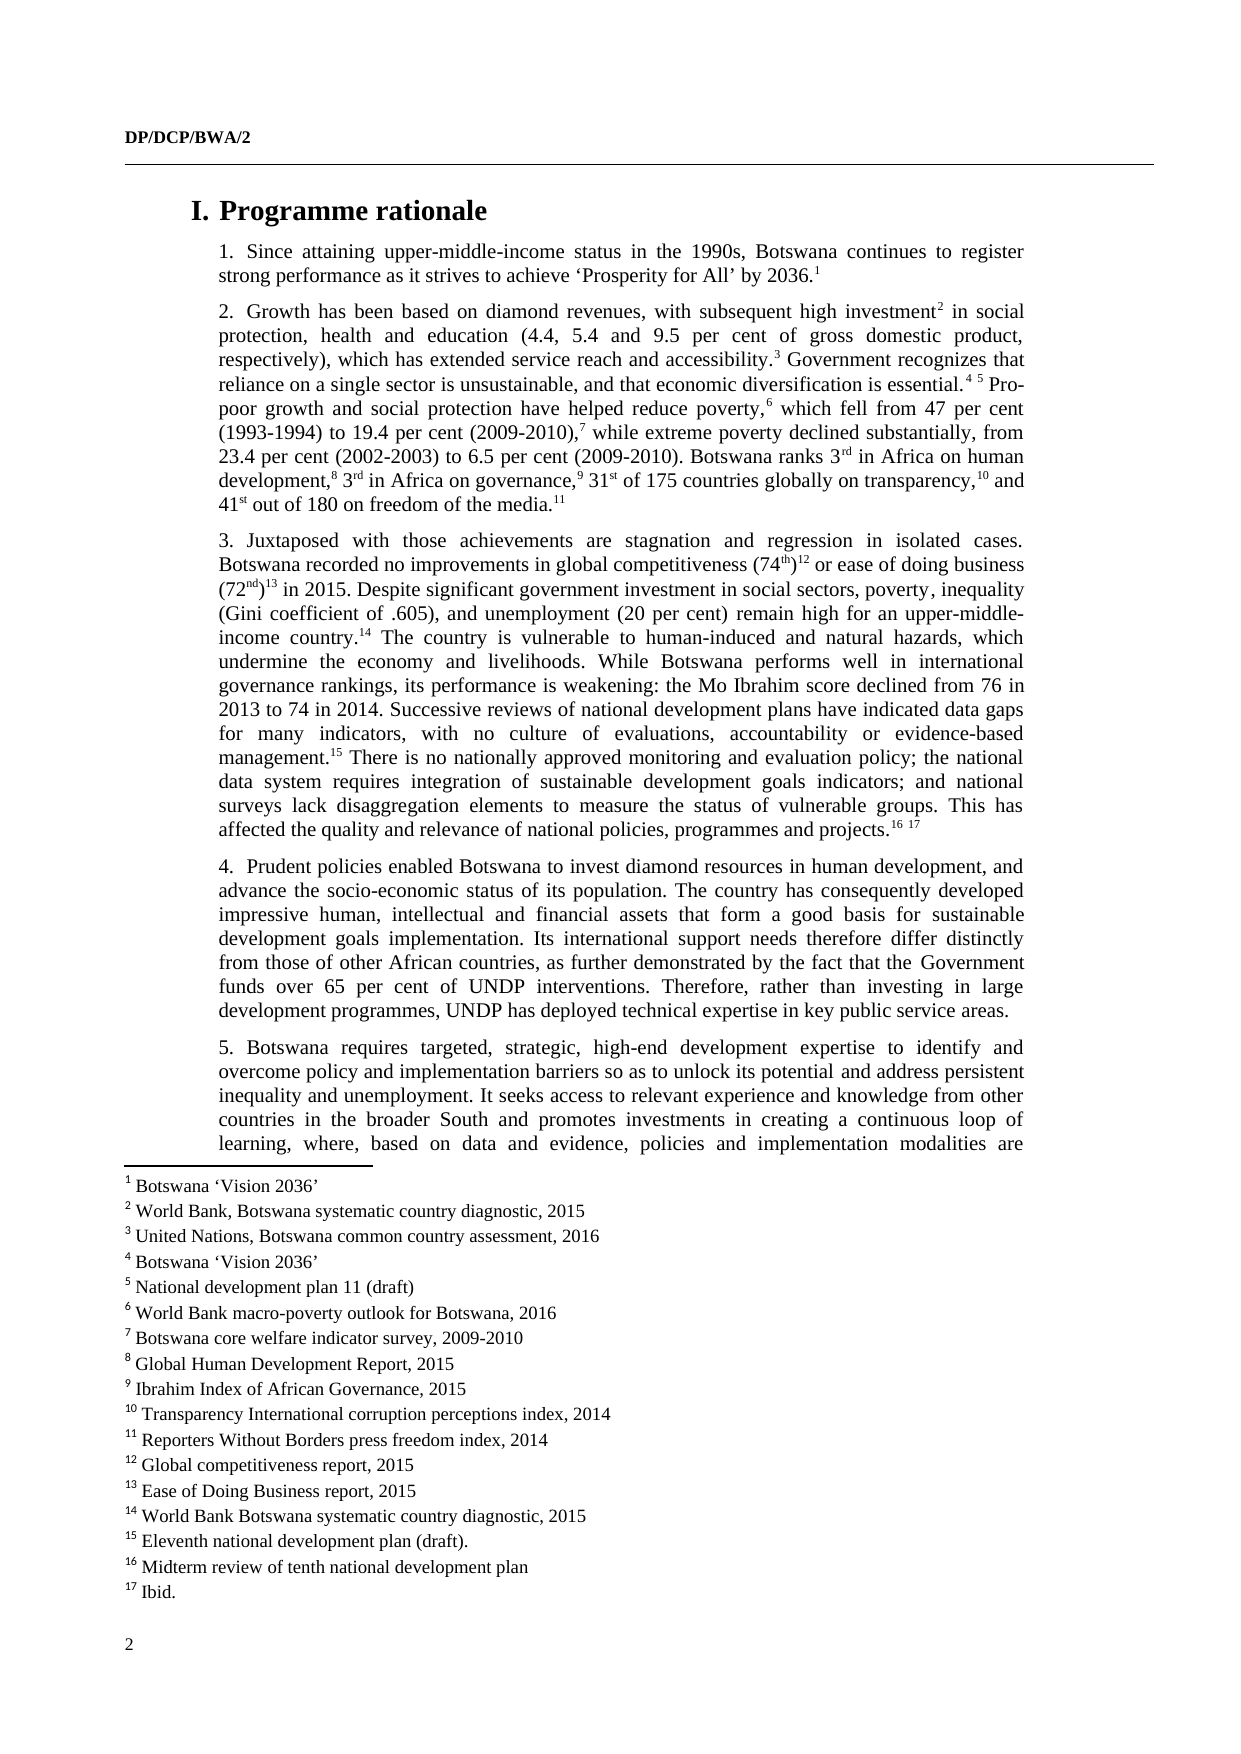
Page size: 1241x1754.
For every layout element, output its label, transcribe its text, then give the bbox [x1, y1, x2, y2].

list Since attaining upper-middle-income status in the 1990s, Botswana continues to register strong performance as it strives to achieve ‘Prosperity for All’ by 2036. [218, 239, 1024, 287]
list Botswana requires targeted, strategic, high-end development expertise to identify and overcome policy and implementation barriers so as to unlock its potential and address persistent inequality and unemployment. It seeks access to relevant experience and knowledge from other countries in the broader South and promotes investments in creating a continuous loop of learning, where, based on data and evidence, policies and implementation modalities are adjusted. The ‘mainstreaming, acceleration and policy support’ approach pioneered by UNDP to further the implementation of Agenda 2030 is a relevant strategy for effective and coherent implementation support. The proposed approach follows a logic of targeted, high-end development expertise to strengthen the quality of development policy and programme design; promote more effective implementation of policies and programmes; and ensure access to reliable data for planning, monitoring and evaluation, and decision-making. [218, 1034, 1024, 1155]
list Prudent policies enabled Botswana to invest diamond resources in human development, and advance the socio-economic status of its population. The country has consequently developed impressive human, intellectual and financial assets that form a good basis for sustainable development goals implementation. Its international support needs therefore differ distinctly from those of other African countries, as further demonstrated by the fact that the Government funds over 65 per cent of UNDP interventions. Therefore, rather than investing in large development programmes, UNDP has deployed technical expertise in key public service areas. [218, 854, 1024, 1022]
subtitle Programme rationale [191, 193, 1024, 226]
list Juxtaposed with those achievements are stagnation and regression in isolated cases. Botswana recorded no improvements in global competitiveness (74th) or ease of doing business (72nd) in 2015. Despite significant government investment in social sectors, poverty, inequality (Gini coefficient of .605), and unemployment (20 per cent) remain high for an upper-middle-income country. The country is vulnerable to human-induced and natural hazards, which undermine the economy and livelihoods. While Botswana performs well in international governance rankings, its performance is weakening: the Mo Ibrahim score declined from 76 in 2013 to 74 in 2014. Successive reviews of national development plans have indicated data gaps for many indicators, with no culture of evaluations, accountability or evidence-based management. There is no nationally approved monitoring and evaluation policy; the national data system requires integration of sustainable development goals indicators; and national surveys lack disaggregation elements to measure the status of vulnerable groups. This has affected the quality and relevance of national policies, programmes and projects. [218, 528, 1024, 841]
list Growth has been based on diamond revenues, with subsequent high investment in social protection, health and education (4.4, 5.4 and 9.5 per cent of gross domestic product, respectively), which has extended service reach and accessibility. Government recognizes that reliance on a single sector is unsustainable, and that economic diversification is essential. Pro-poor growth and social protection have helped reduce poverty, which fell from 47 per cent (1993-1994) to 19.4 per cent (2009-2010), while extreme poverty declined substantially, from 23.4 per cent (2002-2003) to 6.5 per cent (2009-2010). Botswana ranks 3rd in Africa on human development, 3rd in Africa on governance, 31st of 175 countries globally on transparency, and 41st out of 180 on freedom of the media. [218, 299, 1024, 516]
